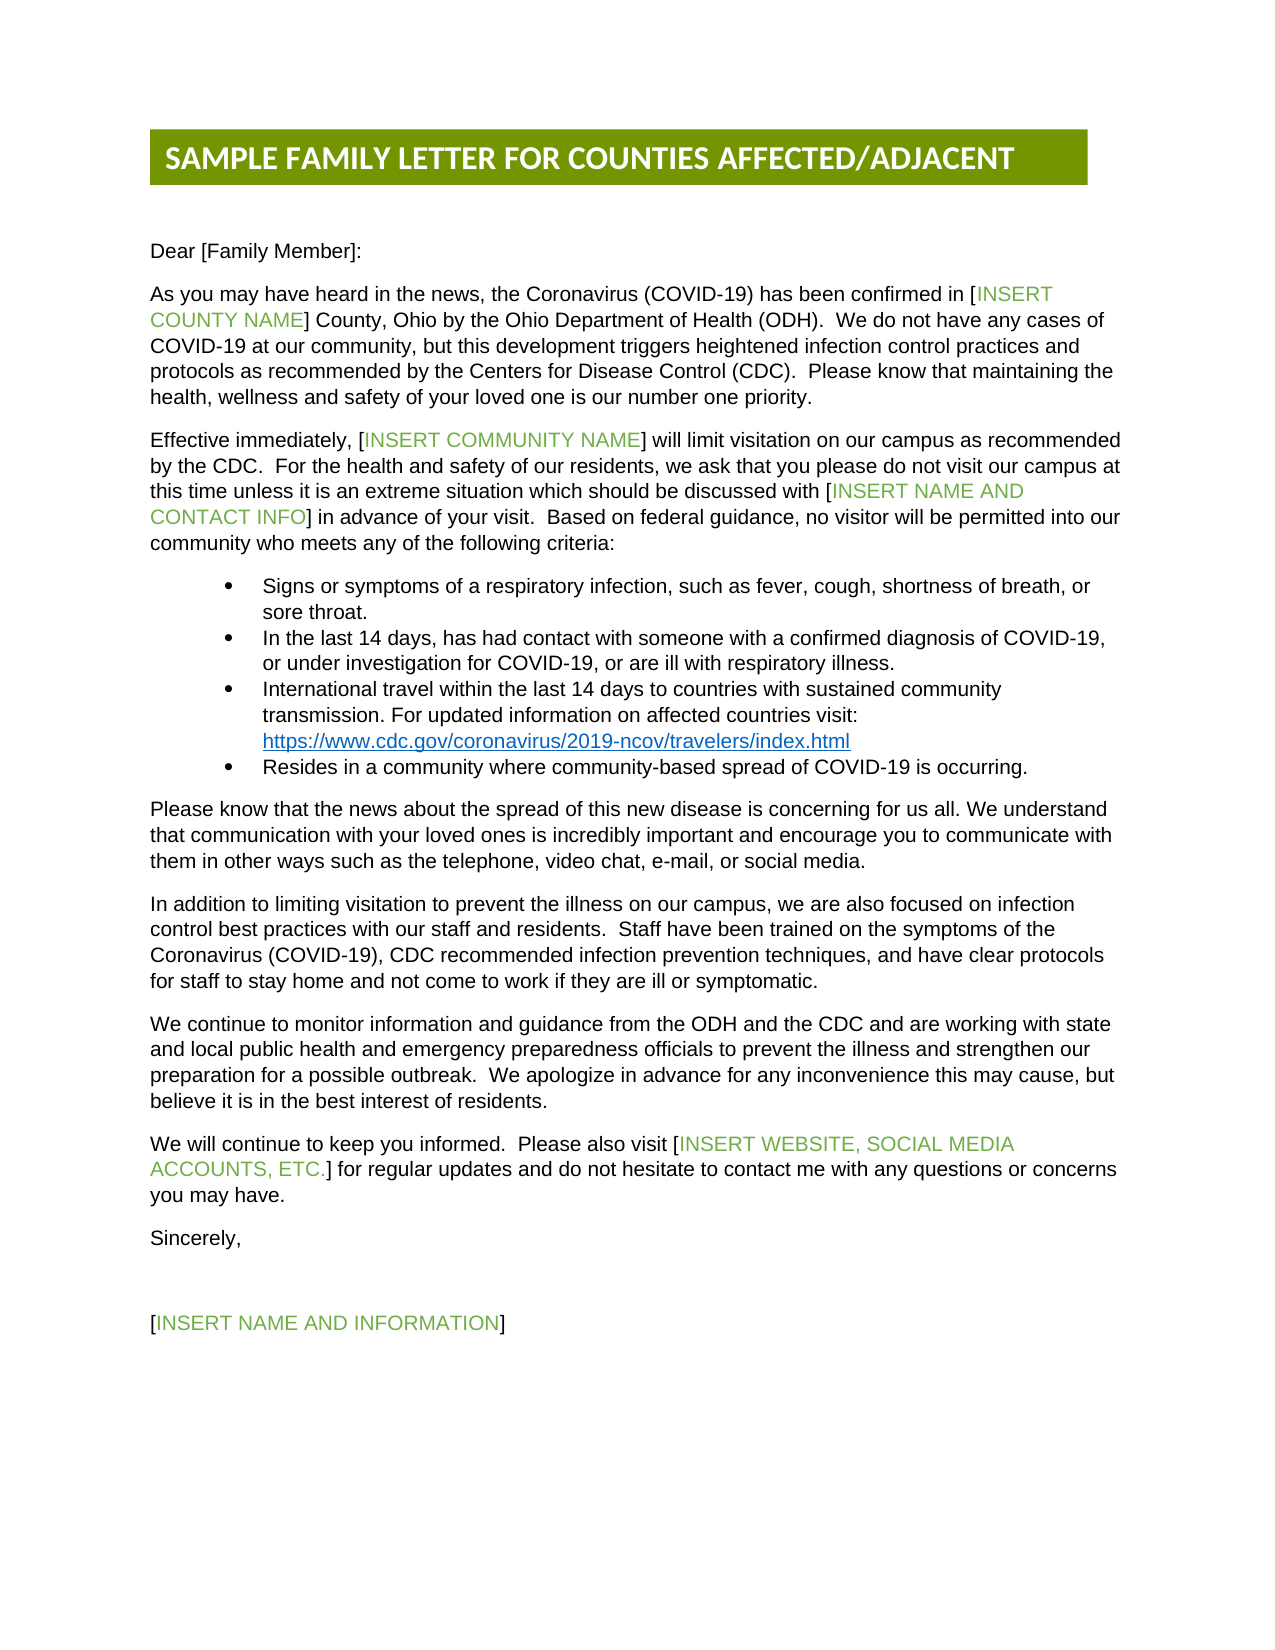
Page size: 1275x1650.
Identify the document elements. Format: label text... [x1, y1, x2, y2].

text Dear [Family Member]: [150, 239, 1125, 263]
text We continue to monitor information and guidance from the ODH and the CDC and are working with state and local public health and emergency preparedness officials to prevent the illness and strengthen our preparation for a possible outbreak. We apologize in advance for any inconvenience this may cause, but believe it is in the best interest of residents. [150, 1011, 1125, 1113]
list Signs or symptoms of a respiratory infection, such as fever, cough, shortness of breath, or sore throat. [225, 573, 1125, 623]
list International travel within the last 14 days to countries with sustained community transmission. For updated information on affected countries visit: https://www.cdc.gov/coronavirus/2019-ncov/travelers/index.html [225, 677, 1125, 753]
list In the last 14 days, has had contact with someone with a confirmed diagnosis of COVID-19, or under investigation for COVID-19, or are ill with respiratory illness. [225, 625, 1125, 675]
list Resides in a community where community-based spread of COVID-19 is occurring. [225, 755, 1125, 779]
text We will continue to keep you informed. Please also visit [INSERT WEBSITE, SOCIAL MEDIA ACCOUNTS, ETC.] for regular updates and do not hesitate to contact me with any questions or concerns you may have. [150, 1131, 1125, 1207]
text In addition to limiting visitation to prevent the illness on our campus, we are also focused on infection control best practices with our staff and residents. Staff have been trained on the symptoms of the Coronavirus (COVID-19), CDC recommended infection prevention techniques, and have clear protocols for staff to stay home and not come to work if they are ill or symptomatic. [150, 891, 1125, 993]
text Effective immediately, [INSERT COMMUNITY NAME] will limit visitation on our campus as recommended by the CDC. For the health and safety of our residents, we ask that you please do not visit our campus at this time unless it is an extreme situation which should be discussed with [INSERT NAME AND CONTACT INFO] in advance of your visit. Based on federal guidance, no visitor will be permitted into our community who meets any of the following criteria: [150, 428, 1125, 555]
text [INSERT NAME AND INFORMATION] [150, 1311, 1125, 1334]
text Please know that the news about the spread of this new disease is concerning for us all. We understand that communication with your loved ones is incredibly important and encourage you to communicate with them in other ways such as the telephone, video chat, e-mail, or social media. [150, 797, 1125, 873]
text Sincerely, [150, 1226, 1125, 1249]
text As you may have heard in the news, the Coronavirus (COVID-19) has been confirmed in [INSERT COUNTY NAME] County, Ohio by the Ohio Department of Health (ODH). We do not have any cases of COVID-19 at our community, but this development triggers heightened infection control practices and protocols as recommended by the Centers for Disease Control (CDC). Please know that maintaining the health, wellness and safety of your loved one is our number one priority. [150, 282, 1125, 409]
